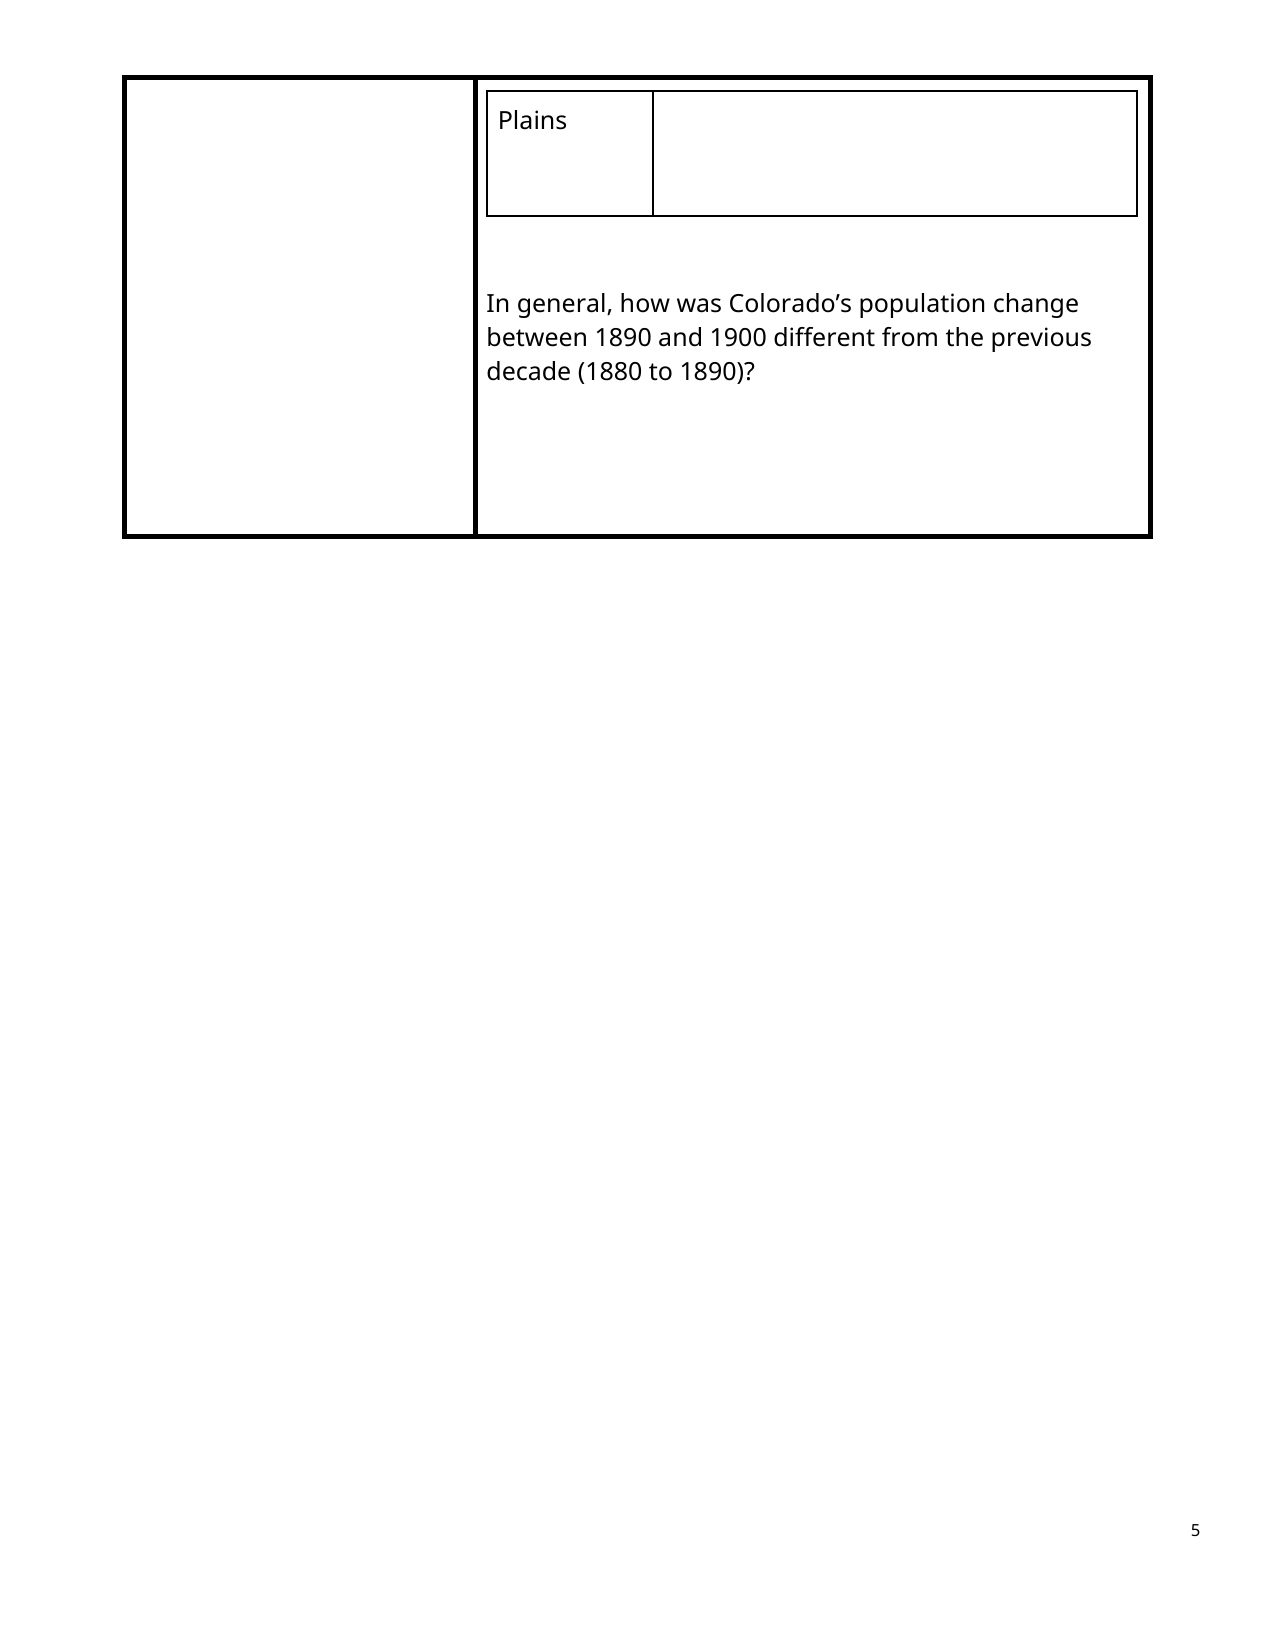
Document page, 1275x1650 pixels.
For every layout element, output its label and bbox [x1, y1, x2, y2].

table_cell [478, 80, 1148, 534]
table_cell [127, 80, 473, 534]
